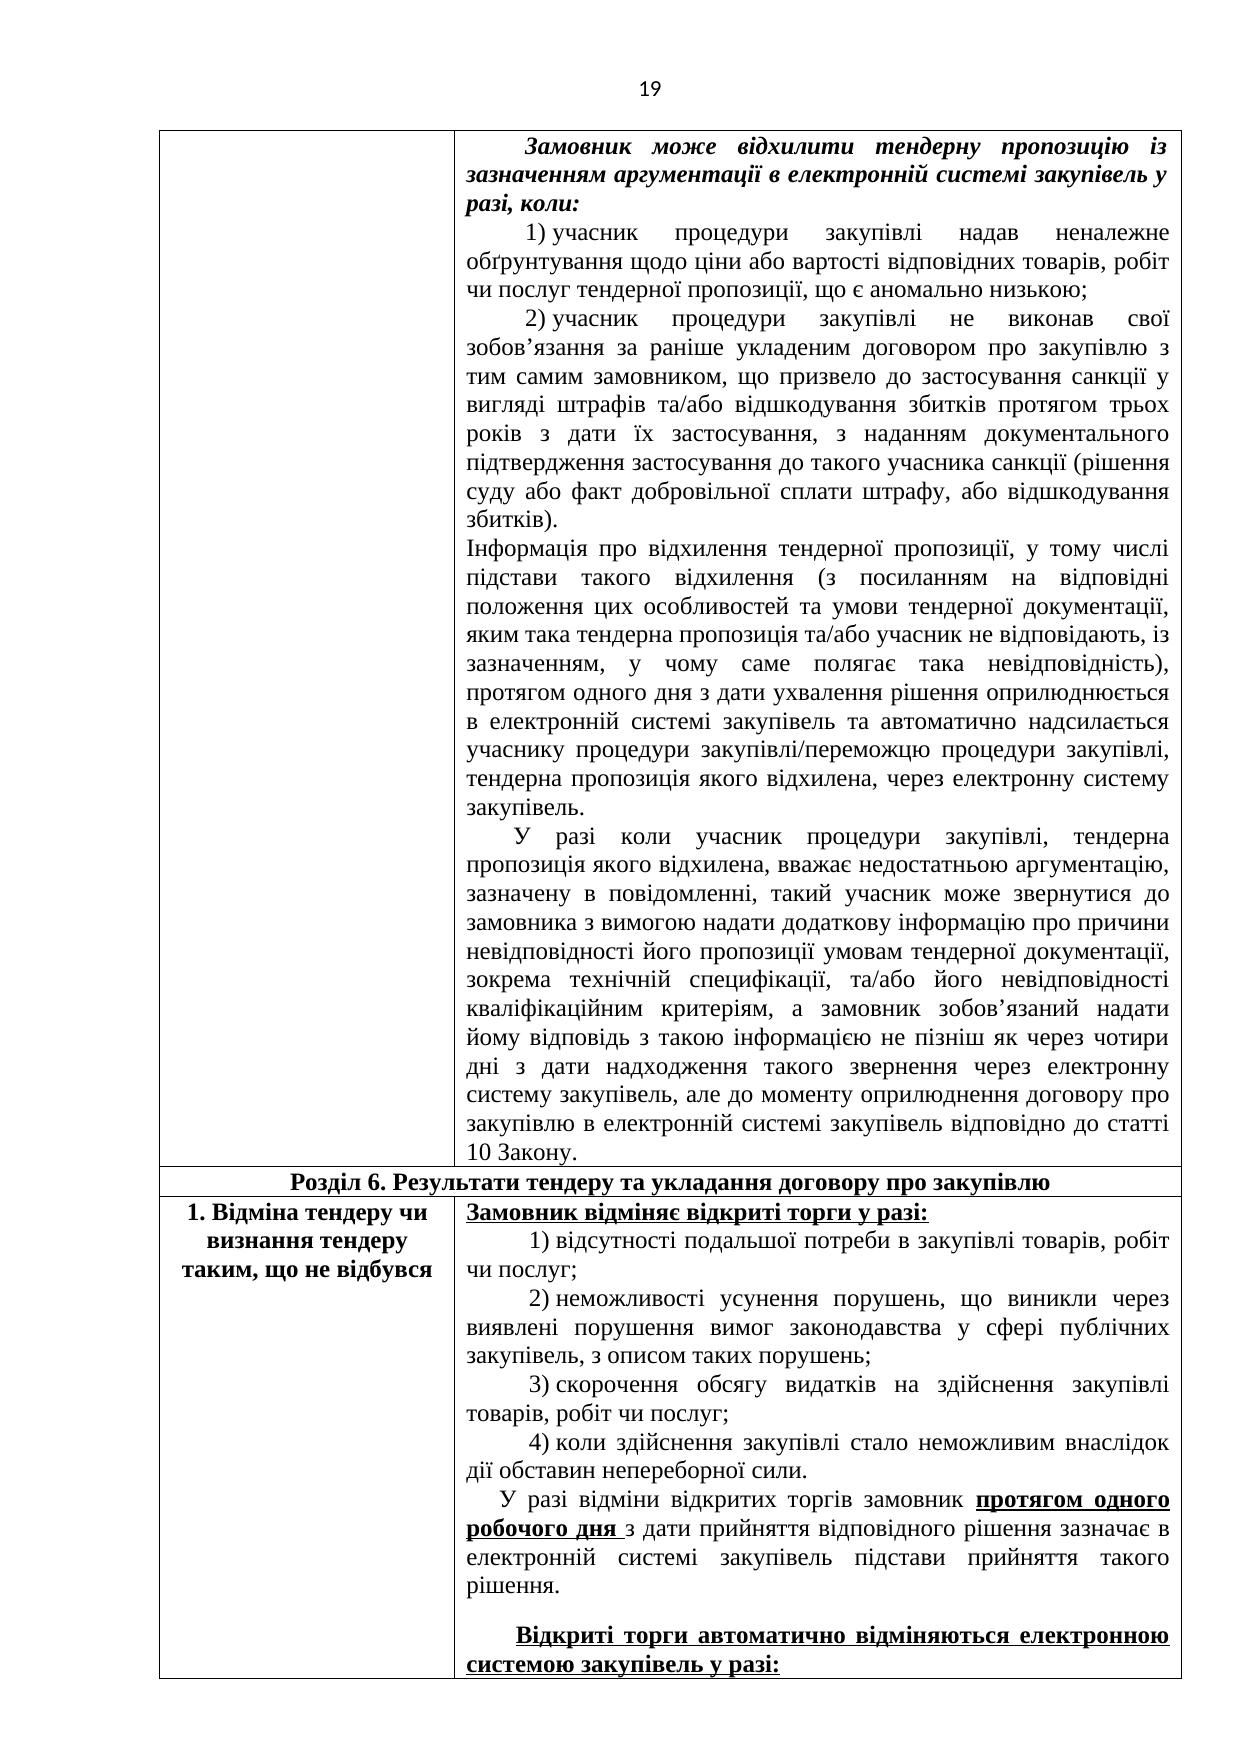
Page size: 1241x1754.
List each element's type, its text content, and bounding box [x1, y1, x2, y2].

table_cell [160, 1197, 454, 1677]
table_cell Розділ 6. Результати тендеру та укладання договору про закупівлю [160, 1167, 1181, 1196]
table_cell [160, 131, 454, 1166]
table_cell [455, 1197, 1181, 1677]
